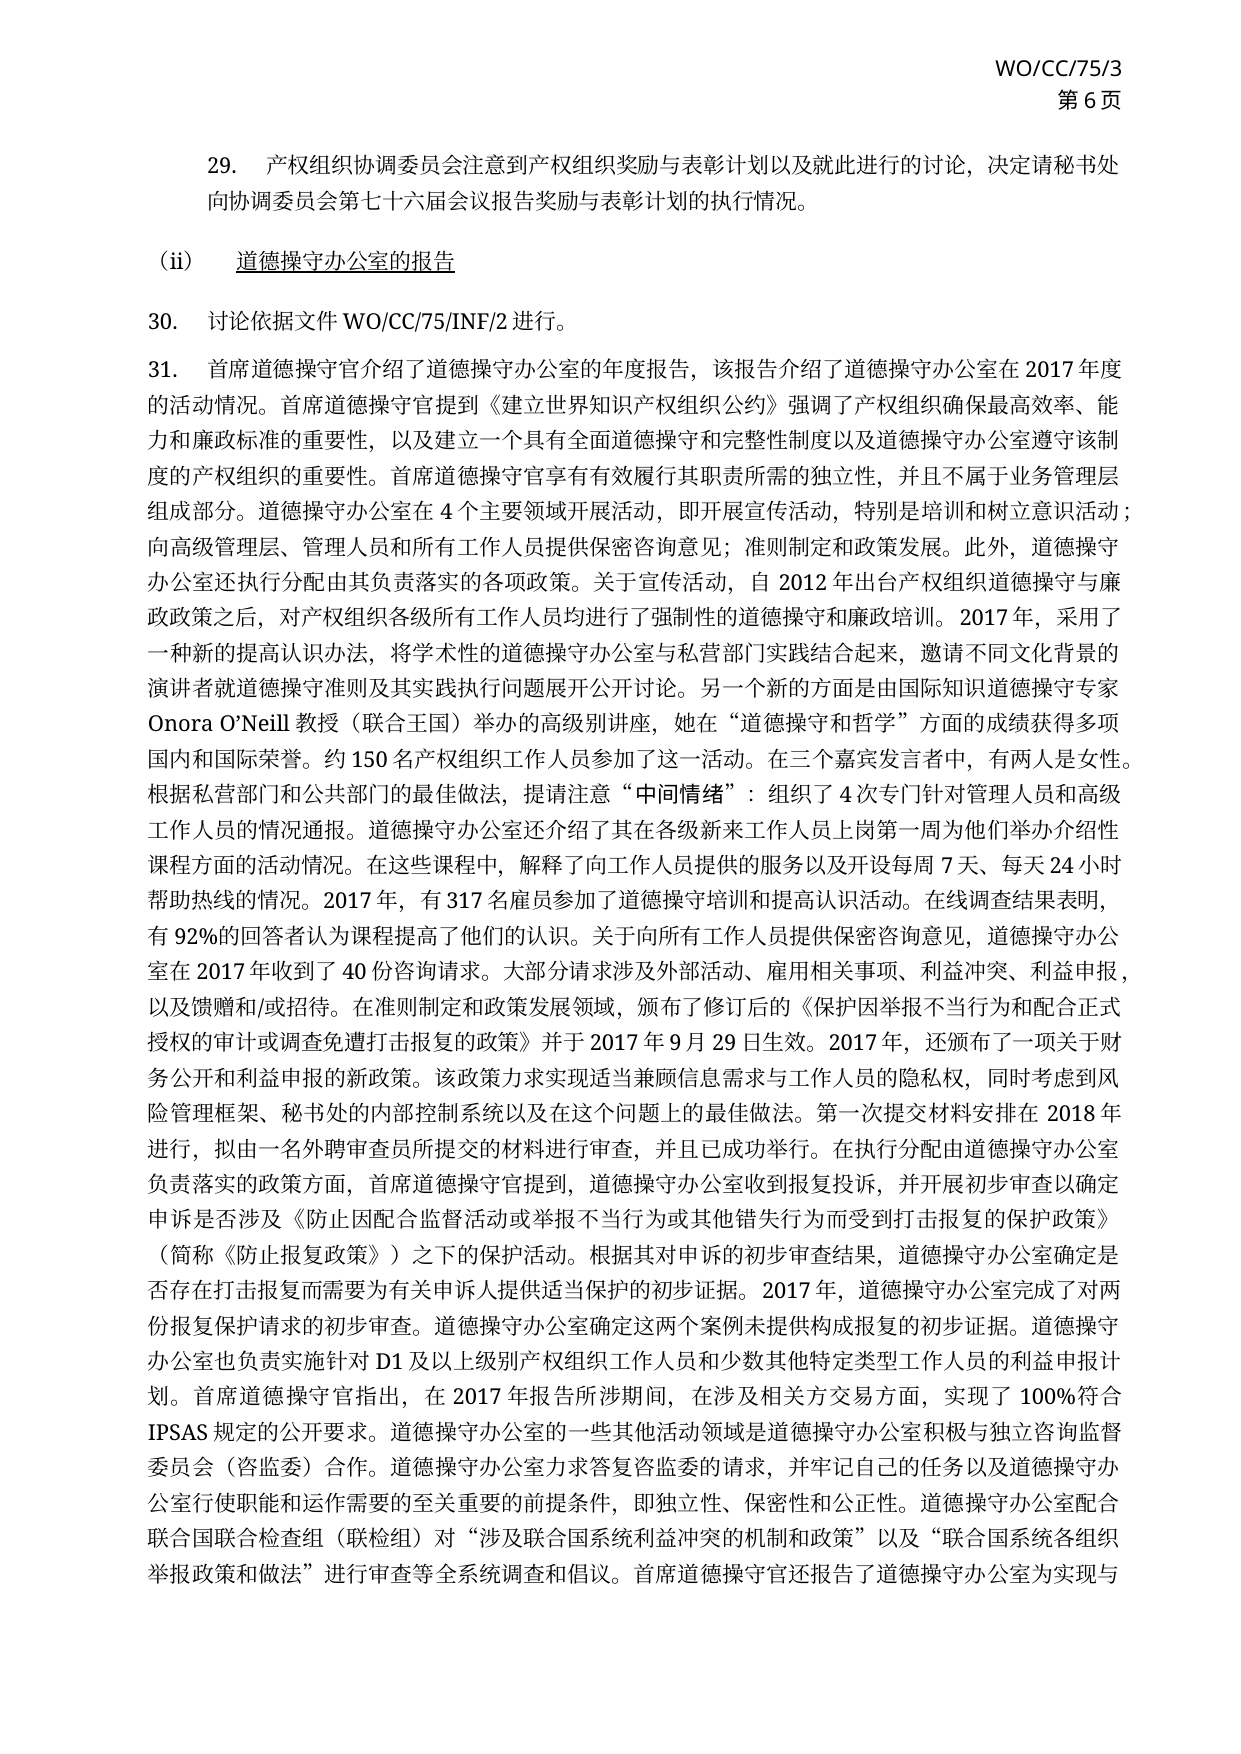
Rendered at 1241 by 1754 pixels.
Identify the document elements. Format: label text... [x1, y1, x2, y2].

list 道德操守办公室的报告 [148, 240, 1122, 276]
list 讨论依据文件WO/CC/75/INF/2进行。 [148, 301, 1122, 336]
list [148, 349, 1122, 1588]
list 产权组织协调委员会注意到产权组织奖励与表彰计划以及就此进行的讨论，决定请秘书处向协调委员会第七十六届会议报告奖励与表彰计划的执行情况。 [207, 144, 1122, 215]
